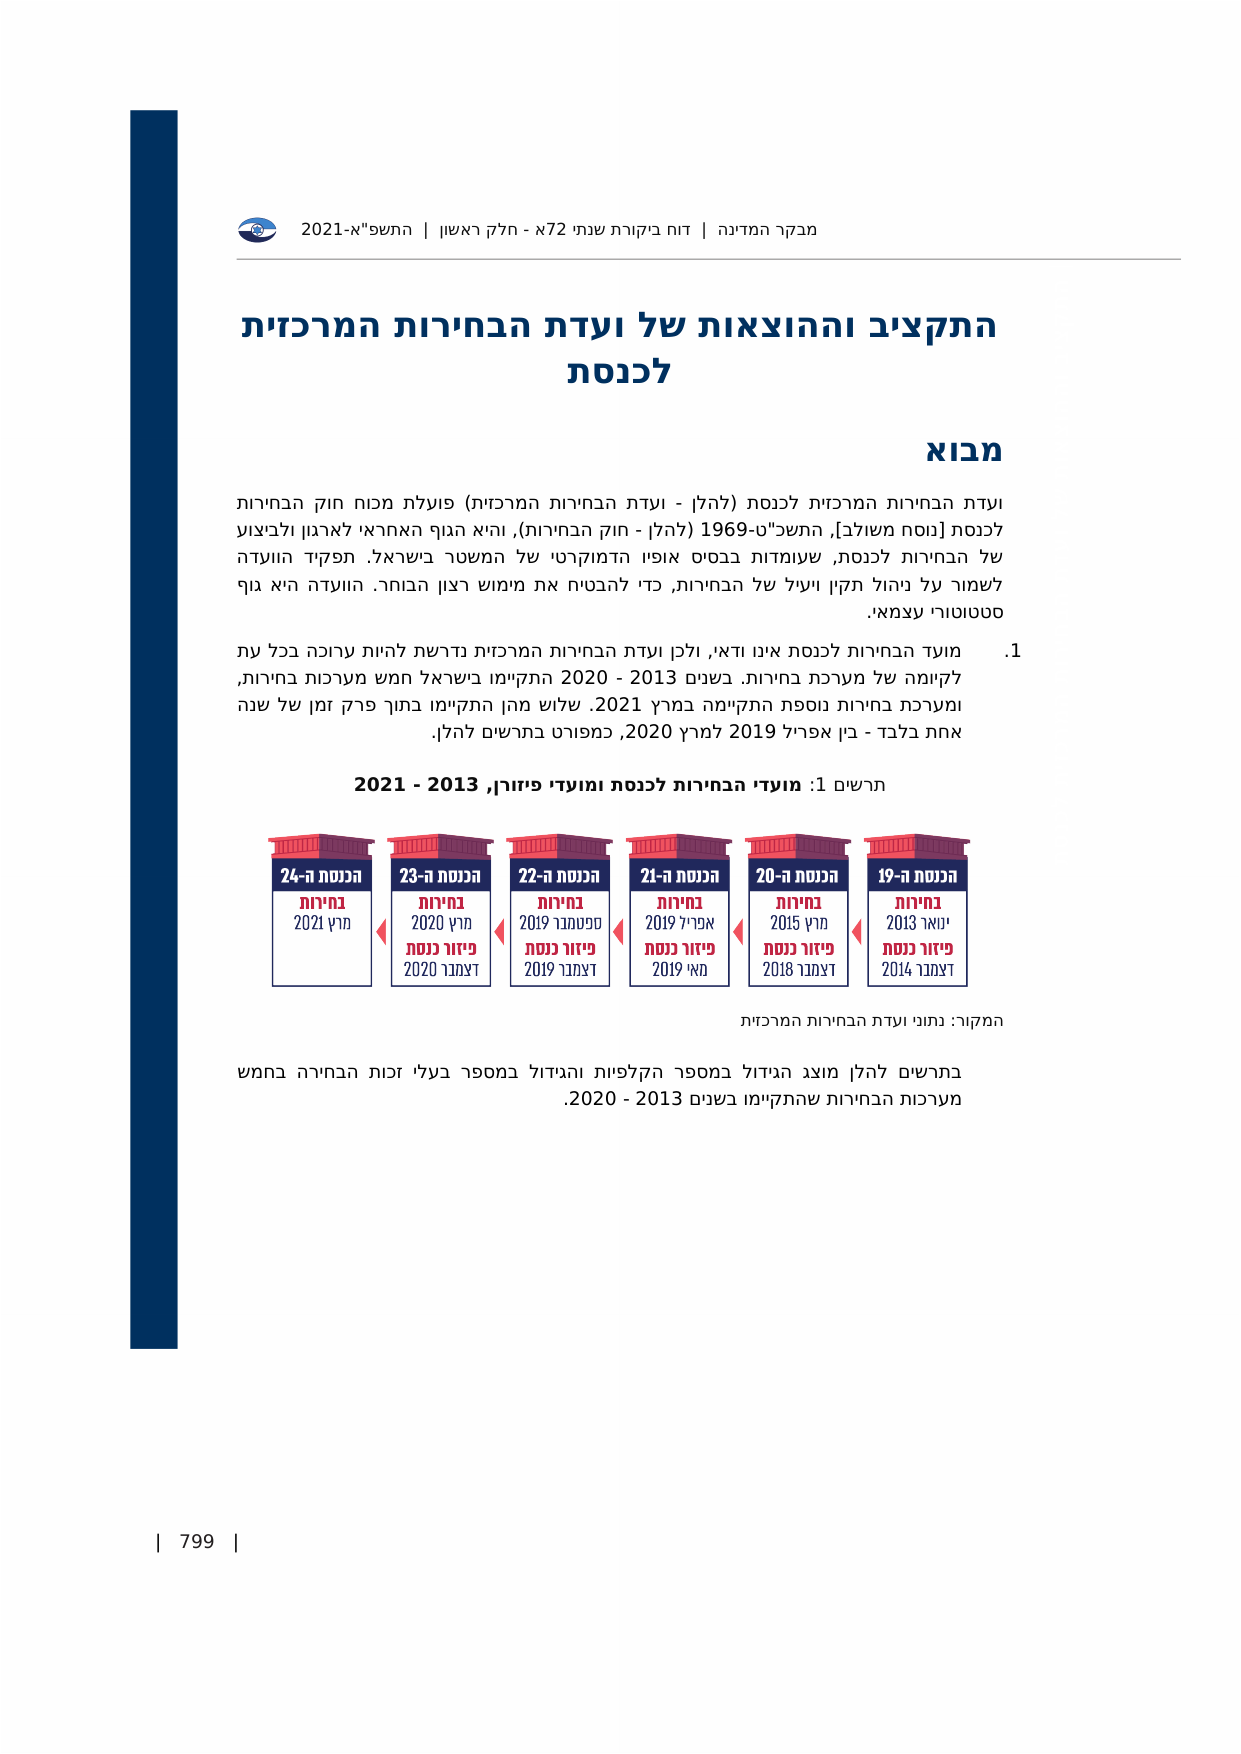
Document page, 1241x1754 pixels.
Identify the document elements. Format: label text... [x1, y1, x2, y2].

picture [1, 1, 1240, 1753]
list מועד הבחירות לכנסת אינו ודאי, ולכן ועדת הבחירות המרכזית נדרשת להיות ערוכה בכל עת לקיומה של מערכת בחירות. בשנים 2013 - 2020 התקיימו בישראל חמש מערכות בחירות, ומערכת בחירות נוספת התקיימה במרץ 2021. שלוש מהן התקיימו בתוך פרק זמן של שנה אחת בלבד - בין אפריל 2019 למרץ 2020, כמפורט בתרשים להלן. [236, 636, 1004, 744]
text המקור: נתוני ועדת הבחירות המרכזית [236, 1004, 1004, 1031]
text התקציב וההוצאות של ועדת הבחירות המרכזית לכנסת [236, 301, 1004, 393]
text בתרשים להלן מוצג הגידול במספר הקלפיות והגידול במספר בעלי זכות הבחירה בחמש מערכות הבחירות שהתקיימו בשנים 2013 - 2020. [236, 1056, 963, 1111]
text ועדת הבחירות המרכזית לכנסת (להלן - ועדת הבחירות המרכזית) פועלת מכוח חוק הבחירות לכנסת [נוסח משולב], התשכ"ט-1969 (להלן - חוק הבחירות), והיא הגוף האחראי לארגון ולביצוע של הבחירות לכנסת, שעומדות בבסיס אופיו הדמוקרטי של המשטר בישראל. תפקיד הוועדה לשמור על ניהול תקין ויעיל של הבחירות, כדי להבטיח את מימוש רצון הבוחר. הוועדה היא גוף סטטוטורי עצמאי. [236, 488, 1004, 623]
text תרשים 1: מועדי הבחירות לכנסת ומועדי פיזורן, 2013 - 2021 [236, 769, 1004, 796]
text מבוא [236, 430, 1004, 469]
